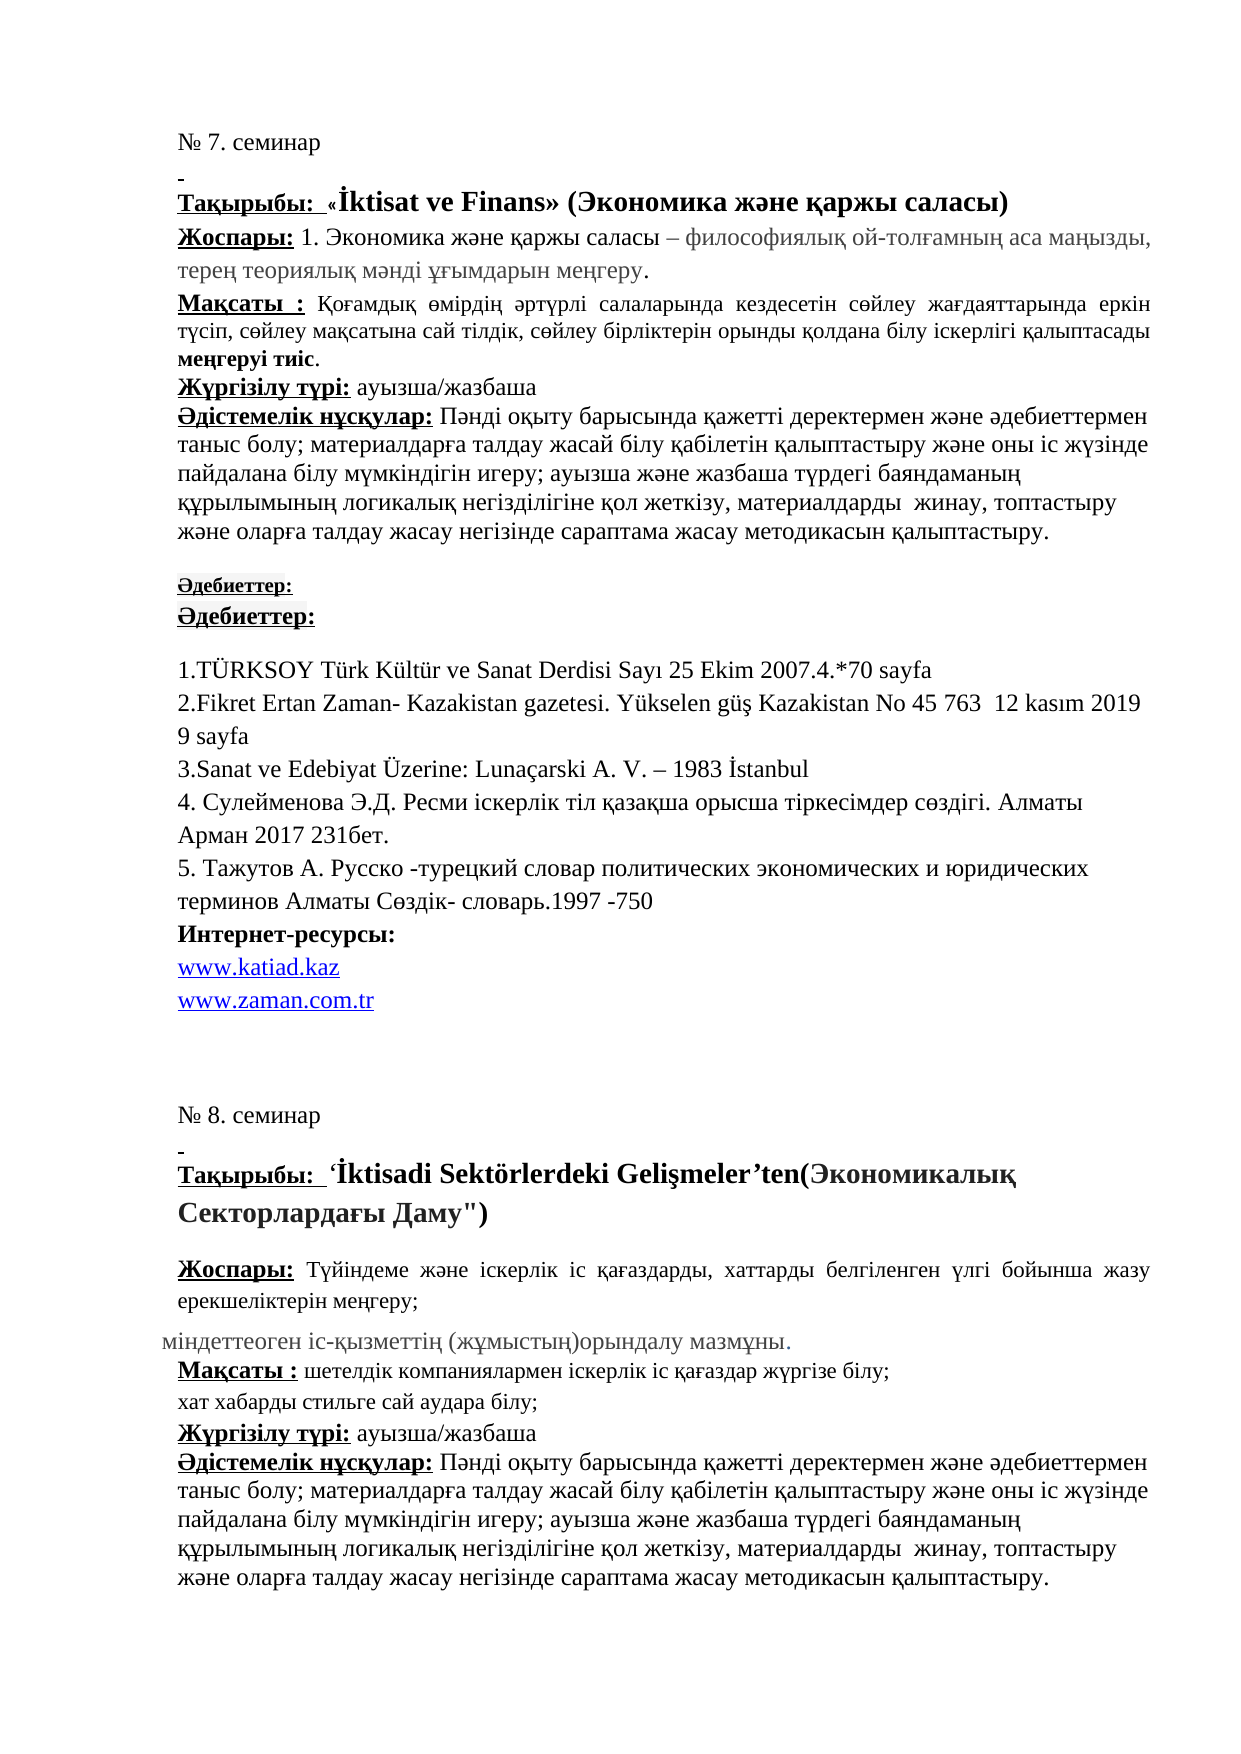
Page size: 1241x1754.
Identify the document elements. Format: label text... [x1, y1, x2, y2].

text Интернет-ресурсы: [177, 919, 1152, 948]
text № 8. семинар [177, 1100, 1152, 1128]
text 1.TÜRKSOY Türk Kültür ve Sanat Derdisi Sayı 25 Ekim 2007.4.*70 sayfa [177, 655, 1152, 683]
text www.zaman.com.tr [177, 985, 1152, 1014]
list Әдебиеттер: [307, 601, 1152, 630]
text Мақсаты : шетелдік компаниялармен іскерлік іс қағаздар жүргізе білу; [177, 1355, 1152, 1383]
text Жүргізілу түрі: ауызша/жазбаша [177, 1418, 1152, 1447]
text 5. Тажутов А. Русско -турецкий словар политических экономических и юридических терминов Алматы Сөздік- словарь.1997 -750 [177, 853, 1152, 915]
text Тақырыбы: ‘İktisadi Sektörlerdeki Gelişmeler’ten(Экономикалық Секторлардағы Даму") [177, 1157, 1152, 1229]
text Әдістемелік нұсқулар: Пәнді оқыту барысында қажетті деректермен және әдебиеттермен таныс болу; материалдарға талдау жасай білу қабілетін қалыптастыру және оны іс жүзінде пайдалана білу мүмкіндігін игеру; ауызша және жазбаша түрдегі баяндаманың құрылымының логикалық негізділігіне қол жеткізу, материалдарды жинау, топтастыру және оларға талдау жасау негізінде сараптама жасау методикасын қалыптастыру. [177, 1447, 1152, 1591]
text Мақсаты : Қоғамдық өмірдің әртүрлі салаларында кездесетін сөйлеу жағдаяттарында еркін түсіп, сөйлеу мақсатына сай тілдік, сөйлеу бірліктерін орынды қолдана білу іскерлігі қалыптасады меңгеруі тиіс. [177, 288, 1152, 372]
text 3.Sanat ve Edebiyat Üzerine: Lunaçarski A. V. – 1983 İstanbul [177, 754, 1152, 783]
text Жоспары: Түйіндеме және іскерлік іс қағаздарды, хаттарды белгіленген үлгі бойынша жазу ерекшеліктерін меңгеру; [177, 1254, 1152, 1313]
text 4. Сулейменова Э.Д. Ресми іскерлік тіл қазақша орысша тіркесімдер сөздігі. Алматы Арман 2017 231бет. [177, 787, 1152, 849]
subtitle міндеттеоген іс-қызметтің (жұмыстың)орындалу мазмұны. [162, 1317, 1155, 1355]
text Жоспары: 1. Экономика және қаржы саласы – философиялық ой-толғамның аса маңызды, терең теориялық мәнді ұғымдарын меңгеру. [177, 222, 1152, 284]
list Әдебиеттер: [285, 573, 1152, 597]
text Жүргізілу түрі: ауызша/жазбаша [177, 372, 1152, 401]
text хат хабарды стильге сай аудара білу; [177, 1388, 1152, 1414]
text № 7. семинар [177, 127, 1152, 156]
text Әдістемелік нұсқулар: Пәнді оқыту барысында қажетті деректермен және әдебиеттермен таныс болу; материалдарға талдау жасай білу қабілетін қалыптастыру және оны іс жүзінде пайдалана білу мүмкіндігін игеру; ауызша және жазбаша түрдегі баяндаманың құрылымының логикалық негізділігіне қол жеткізу, материалдарды жинау, топтастыру және оларға талдау жасау негізінде сараптама жасау методикасын қалыптастыру. [177, 401, 1152, 544]
text www.katiad.kaz [177, 952, 1152, 981]
text Тақырыбы: «İktisat ve Finans» (Экономика және қаржы саласы) [177, 184, 1152, 217]
text 2.Fikret Ertan Zaman- Kazakistan gazetesi. Yükselen güş Kazakistan No 45 763 12 kasım 2019 9 sayfa [177, 688, 1152, 749]
